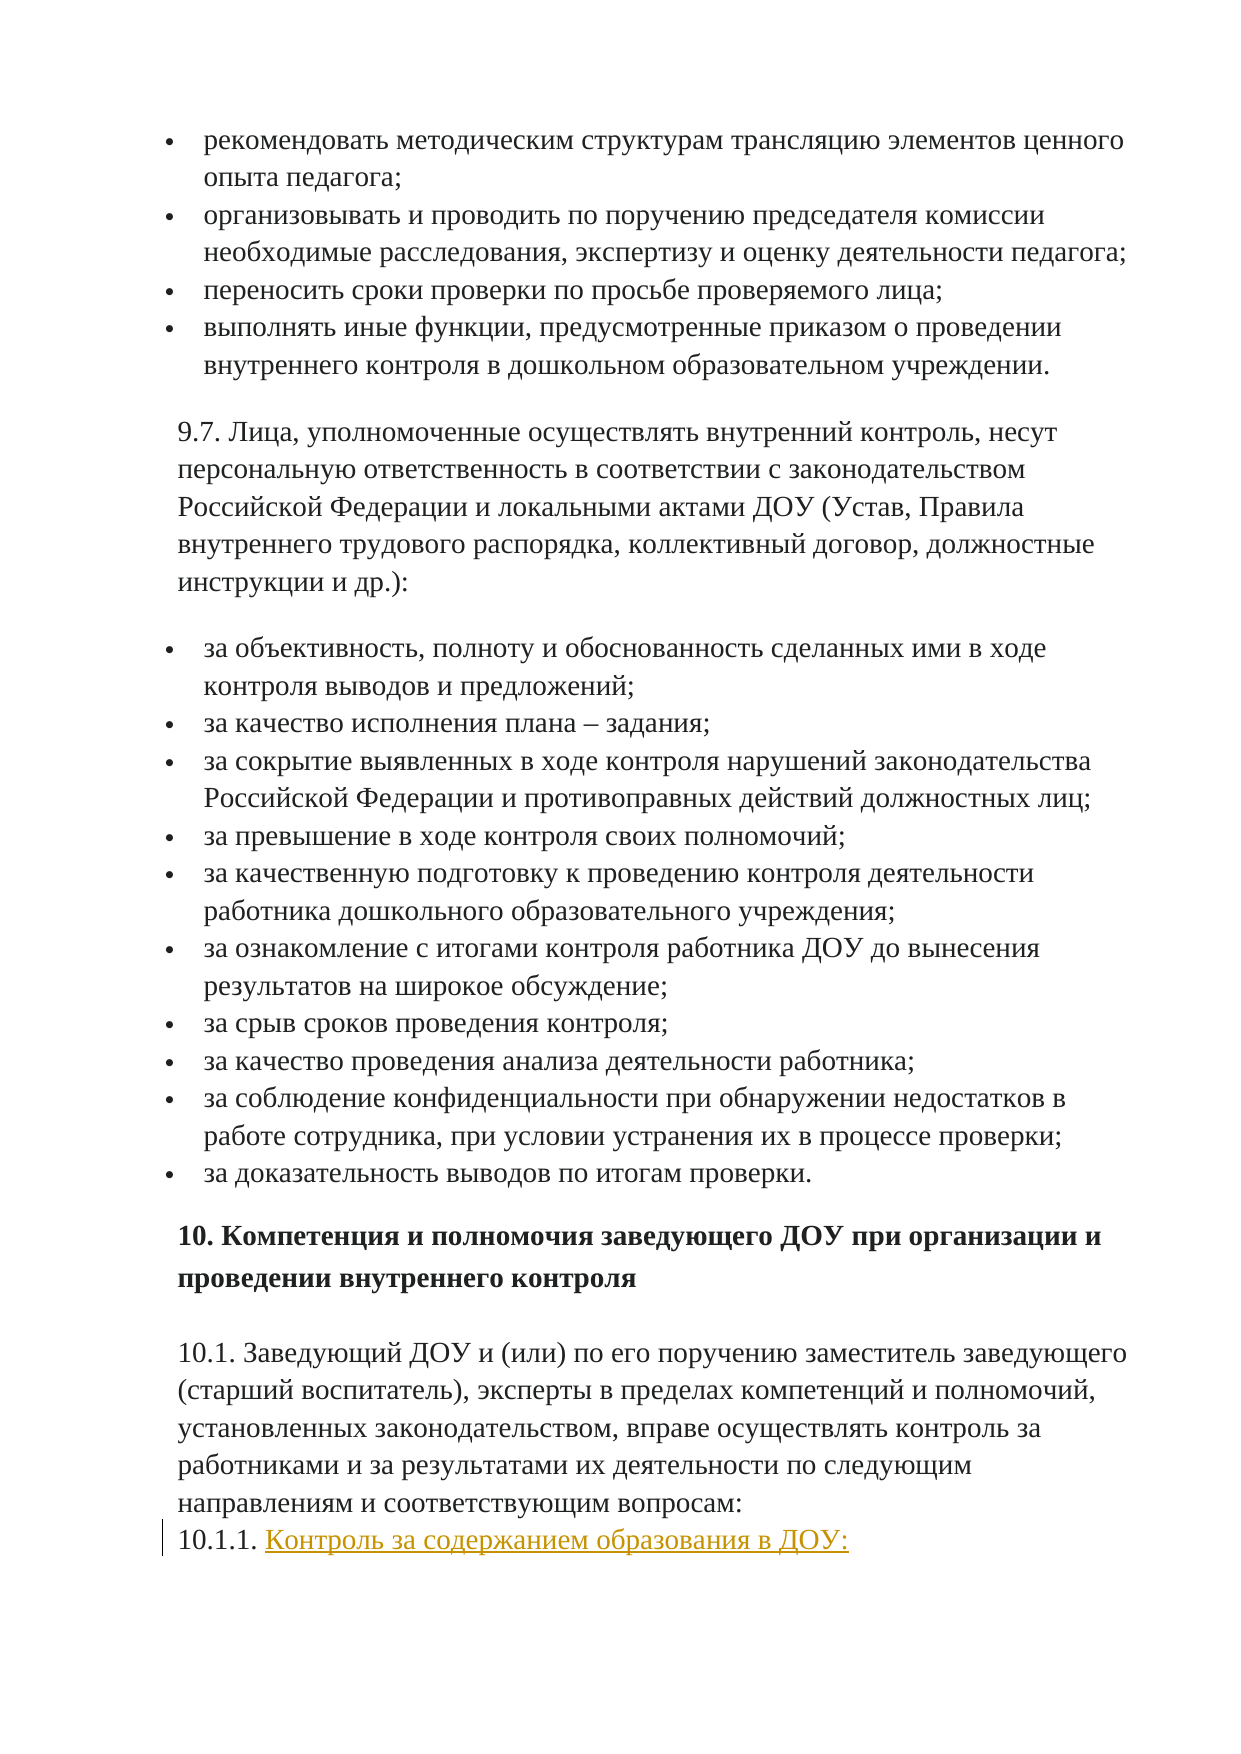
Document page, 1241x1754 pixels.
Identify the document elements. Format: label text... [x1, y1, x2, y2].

text 10.1. Заведующий ДОУ и (или) по его поручению заместитель заведующего (старший воспитатель), эксперты в пределах компетенций и полномочий, установленных законодательством, вправе осуществлять контроль за работниками и за результатами их деятельности по следующим направлениям и соответствующим вопросам: 10.1.1. [177, 1331, 1152, 1556]
list организовывать и проводить по поручению председателя комиссии необходимые расследования, экспертизу и оценку деятельности педагога; [166, 193, 1152, 268]
text 10. Компетенция и полномочия заведующего ДОУ при организации и проведении внутреннего контроля [177, 1218, 1152, 1293]
list за срыв сроков проведения контроля; [166, 1001, 1152, 1039]
list за качество проведения анализа деятельности работника; [166, 1039, 1152, 1076]
list выполнять иные функции, предусмотренные приказом о проведении внутреннего контроля в дошкольном образовательном учреждении. [166, 306, 1152, 381]
list рекомендовать методическим структурам трансляцию элементов ценного опыта педагога; [166, 118, 1152, 193]
list за доказательность выводов по итогам проверки. [166, 1151, 1152, 1189]
list за объективность, полноту и обоснованность сделанных ими в ходе контроля выводов и предложений; [166, 626, 1152, 701]
list за сокрытие выявленных в ходе контроля нарушений законодательства Российской Федерации и противоправных действий должностных лиц; [166, 739, 1152, 814]
list переносить сроки проверки по просьбе проверяемого лица; [166, 268, 1152, 306]
list за качество исполнения плана – задания; [166, 701, 1152, 739]
list за превышение в ходе контроля своих полномочий; [166, 814, 1152, 851]
list за качественную подготовку к проведению контроля деятельности работника дошкольного образовательного учреждения; [166, 851, 1152, 926]
list за соблюдение конфиденциальности при обнаружении недостатков в работе сотрудника, при условии устранения их в процессе проверки; [166, 1076, 1152, 1151]
list за ознакомление с итогами контроля работника ДОУ до вынесения результатов на широкое обсуждение; [166, 926, 1152, 1001]
text 9.7. Лица, уполномоченные осуществлять внутренний контроль, несут персональную ответственность в соответствии с законодательством Российской Федерации и локальными актами ДОУ (Устав, Правила внутреннего трудового распорядка, коллективный договор, должностные инструкции и др.): [177, 410, 1152, 597]
